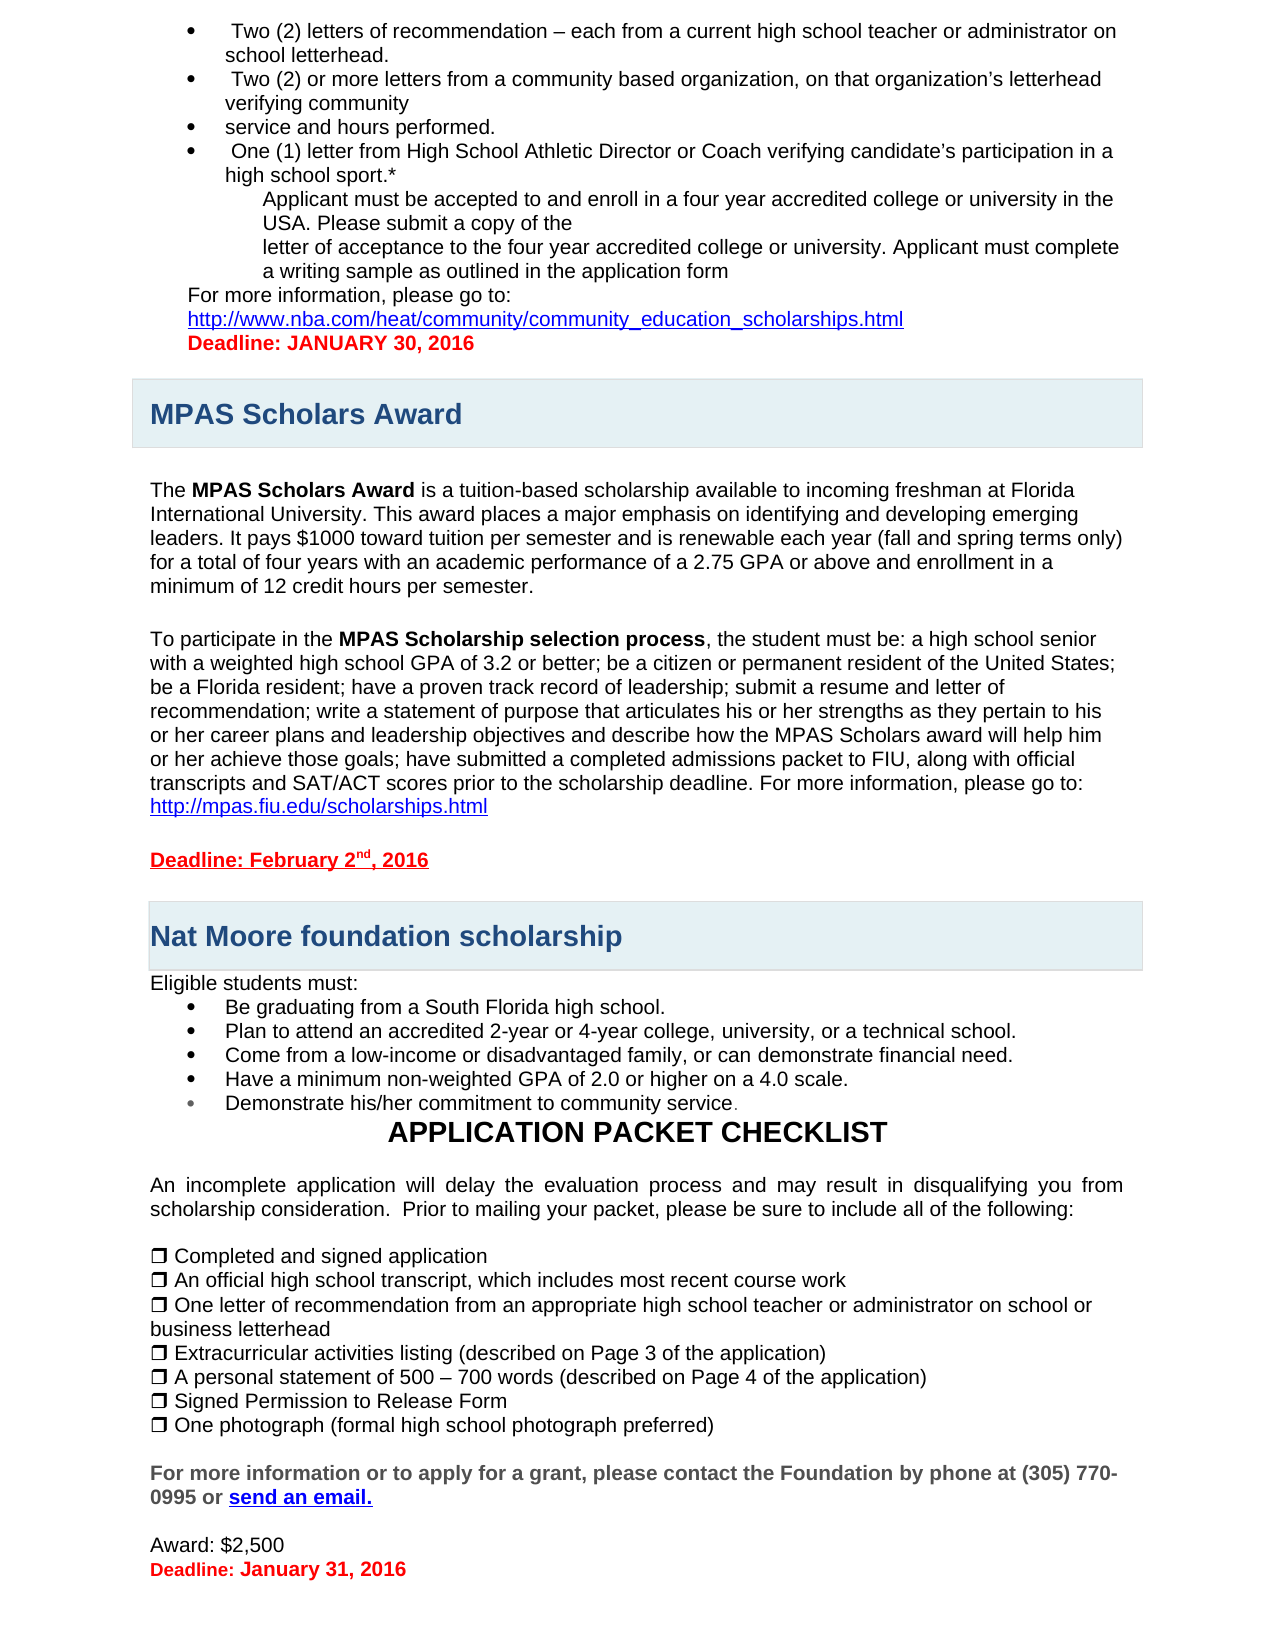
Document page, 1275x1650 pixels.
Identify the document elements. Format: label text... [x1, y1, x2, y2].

text To participate in the MPAS Scholarship selection process, the student must be: a high school senior with a weighted high school GPA of 3.2 or better; be a citizen or permanent resident of the United States; be a Florida resident; have a proven track record of leadership; submit a resume and letter of recommendation; write a statement of purpose that articulates his or her strengths as they pertain to his or her career plans and leadership objectives and describe how the MPAS Scholars award will help him or her achieve those goals; have submitted a completed admissions packet to FIU, along with official transcripts and SAT/ACT scores prior to the scholarship deadline. For more information, please go to: http://mpas.fiu.edu/scholarships.html [150, 627, 1125, 818]
text One letter of recommendation from an appropriate high school teacher or administrator on school or business letterhead [150, 1292, 1125, 1340]
text Deadline: January 31, 2016 [150, 1557, 1125, 1581]
text Completed and signed application [150, 1244, 1125, 1268]
text For more information or to apply for a grant, please contact the Foundation by phone at (305) 770-0995 or send an email. [150, 1461, 1125, 1508]
text Eligible students must: [150, 971, 1125, 994]
text For more information, please go to: http://www.nba.com/heat/community/community_education_scholarships.html [187, 283, 1125, 331]
list Plan to attend an accredited 2-year or 4-year college, university, or a technical school. [187, 1019, 1125, 1043]
text Signed Permission to Release Form [150, 1388, 1125, 1413]
list Come from a low-income or disadvantaged family, or can demonstrate financial need. [187, 1043, 1125, 1067]
text Nat Moore foundation scholarship [150, 902, 1142, 969]
list service and hours performed. [187, 115, 1125, 139]
list One (1) letter from High School Athletic Director or Coach verifying candidate’s participation in a high school sport.* [187, 139, 1125, 187]
text Deadline: February 2nd, 2016 [150, 847, 1125, 871]
text APPLICATION PACKET CHECKLIST [150, 1115, 1125, 1148]
text An incomplete application will delay the evaluation process and may result in disqualifying you from scholarship consideration. Prior to mailing your packet, please be sure to include all of the following: [150, 1172, 1125, 1220]
list Two (2) letters of recommendation – each from a current high school teacher or administrator on school letterhead. [187, 19, 1125, 67]
text letter of acceptance to the four year accredited college or university. Applicant must complete a writing sample as outlined in the application form [262, 235, 1125, 283]
list Two (2) or more letters from a community based organization, on that organization’s letterhead verifying community [187, 67, 1125, 115]
text Deadline: JANUARY 30, 2016 [187, 331, 1125, 354]
text Applicant must be accepted to and enroll in a four year accredited college or university in the USA. Please submit a copy of the [262, 187, 1125, 235]
text One photograph (formal high school photograph preferred) [150, 1413, 1125, 1437]
list Demonstrate his/her commitment to community service. [187, 1091, 1125, 1115]
text An official high school transcript, which includes most recent course work [150, 1268, 1125, 1292]
text MPAS Scholars Award [133, 380, 1142, 447]
text A personal statement of 500 – 700 words (described on Page 4 of the application) [150, 1364, 1125, 1388]
text The MPAS Scholars Award is a tuition-based scholarship available to incoming freshman at Florida International University. This award places a major emphasis on identifying and developing emerging leaders. It pays $1000 toward tuition per semester and is renewable each year (fall and spring terms only) for a total of four years with an academic performance of a 2.75 GPA or above and enrollment in a minimum of 12 credit hours per semester. [150, 478, 1125, 597]
text Extracurricular activities listing (described on Page 3 of the application) [150, 1340, 1125, 1364]
list Have a minimum non-weighted GPA of 2.0 or higher on a 4.0 scale. [187, 1067, 1125, 1091]
text Award: $2,500 [150, 1533, 1125, 1557]
list Be graduating from a South Florida high school. [187, 994, 1125, 1019]
